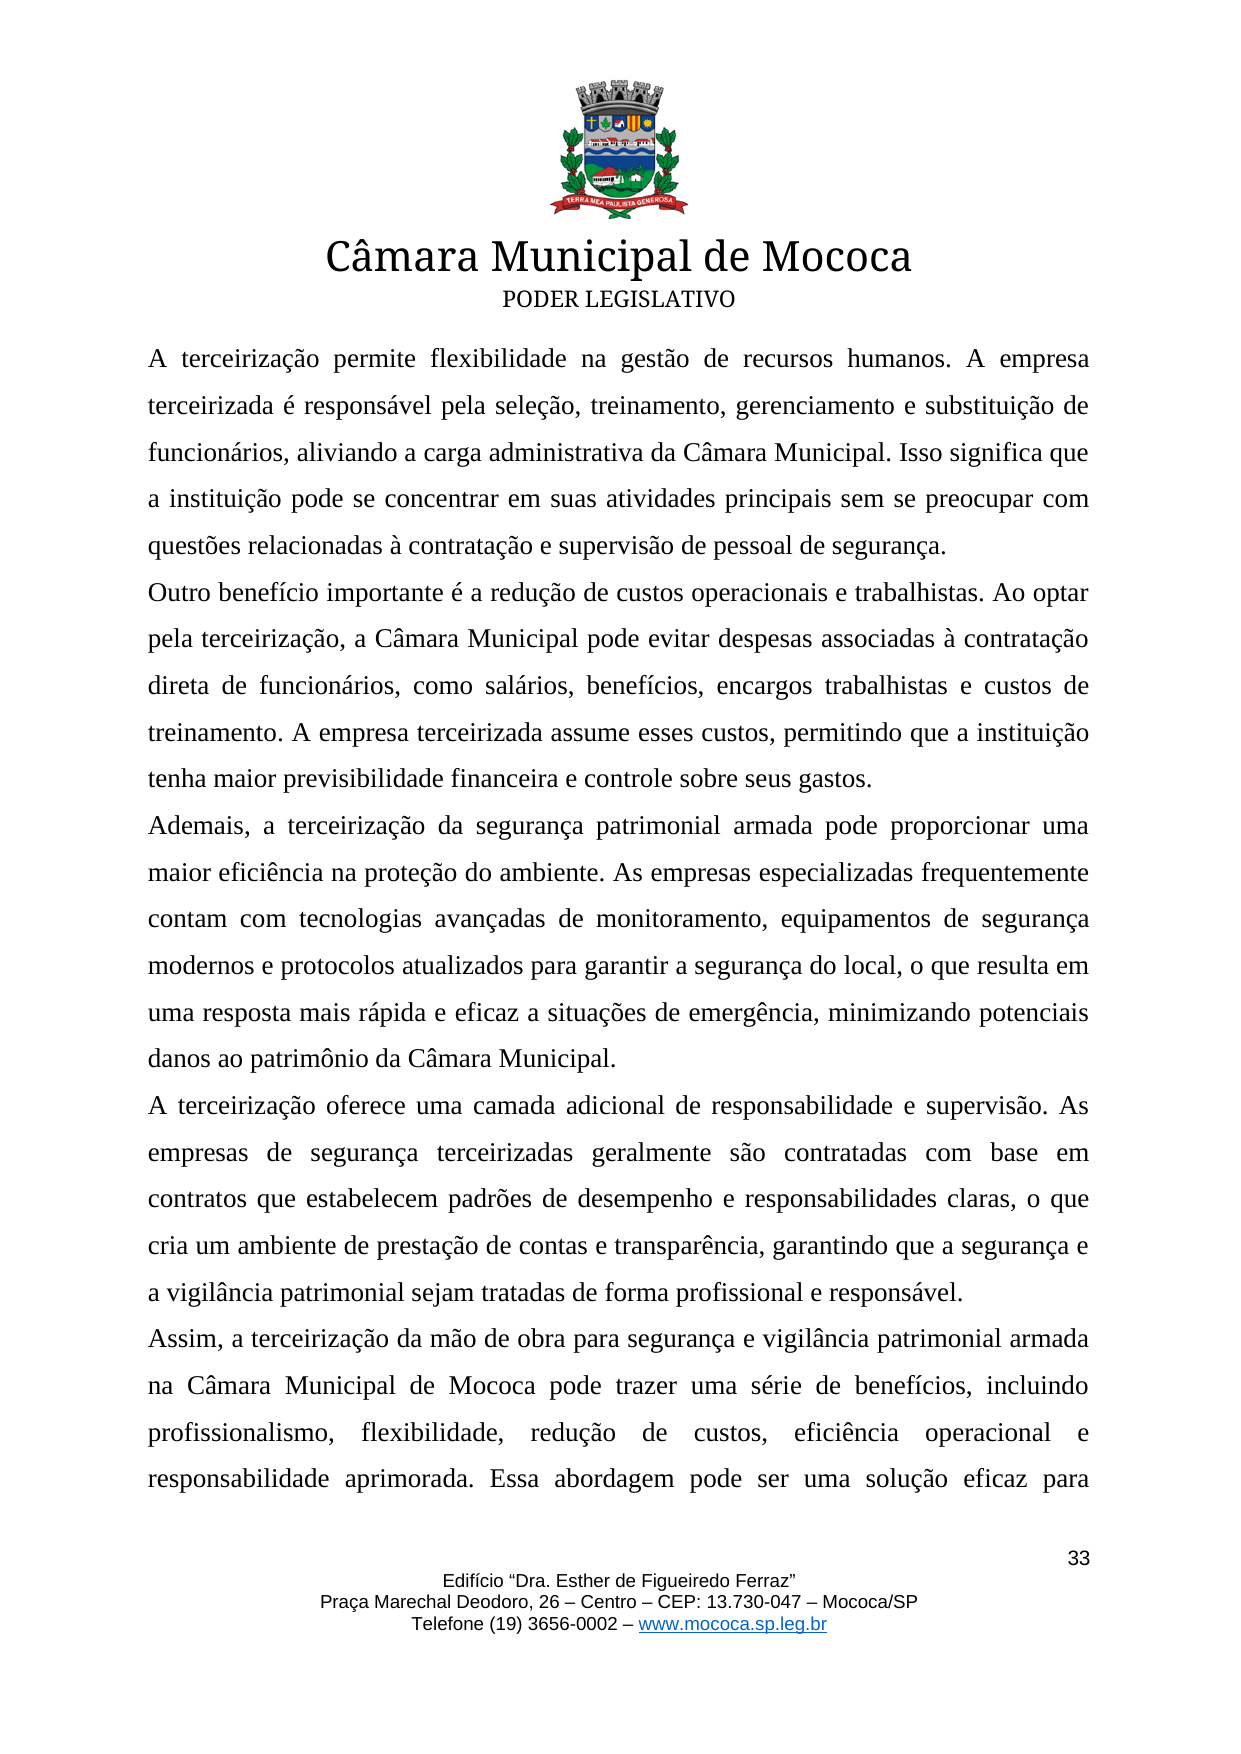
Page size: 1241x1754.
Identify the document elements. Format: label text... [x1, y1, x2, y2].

text Ademais, a terceirização da segurança patrimonial armada pode proporcionar uma maior eficiência na proteção do ambiente. As empresas especializadas frequentemente contam com tecnologias avançadas de monitoramento, equipamentos de segurança modernos e protocolos atualizados para garantir a segurança do local, o que resulta em uma resposta mais rápida e eficaz a situações de emergência, minimizando potenciais danos ao patrimônio da Câmara Municipal. [148, 809, 1090, 1074]
text A terceirização oferece uma camada adicional de responsabilidade e supervisão. As empresas de segurança terceirizadas geralmente são contratadas com base em contratos que estabelecem padrões de desempenho e responsabilidades claras, o que cria um ambiente de prestação de contas e transparência, garantindo que a segurança e a vigilância patrimonial sejam tratadas de forma profissional e responsável. [148, 1089, 1090, 1307]
picture [550, 75, 688, 227]
text Outro benefício importante é a redução de custos operacionais e trabalhistas. Ao optar pela terceirização, a Câmara Municipal pode evitar despesas associadas à contratação direta de funcionários, como salários, benefícios, encargos trabalhistas e custos de treinamento. A empresa terceirizada assume esses custos, permitindo que a instituição tenha maior previsibilidade financeira e controle sobre seus gastos. [148, 576, 1090, 794]
text A terceirização permite flexibilidade na gestão de recursos humanos. A empresa terceirizada é responsável pela seleção, treinamento, gerenciamento e substituição de funcionários, aliviando a carga administrativa da Câmara Municipal. Isso significa que a instituição pode se concentrar em suas atividades principais sem se preocupar com questões relacionadas à contratação e supervisão de pessoal de segurança. [148, 343, 1090, 560]
